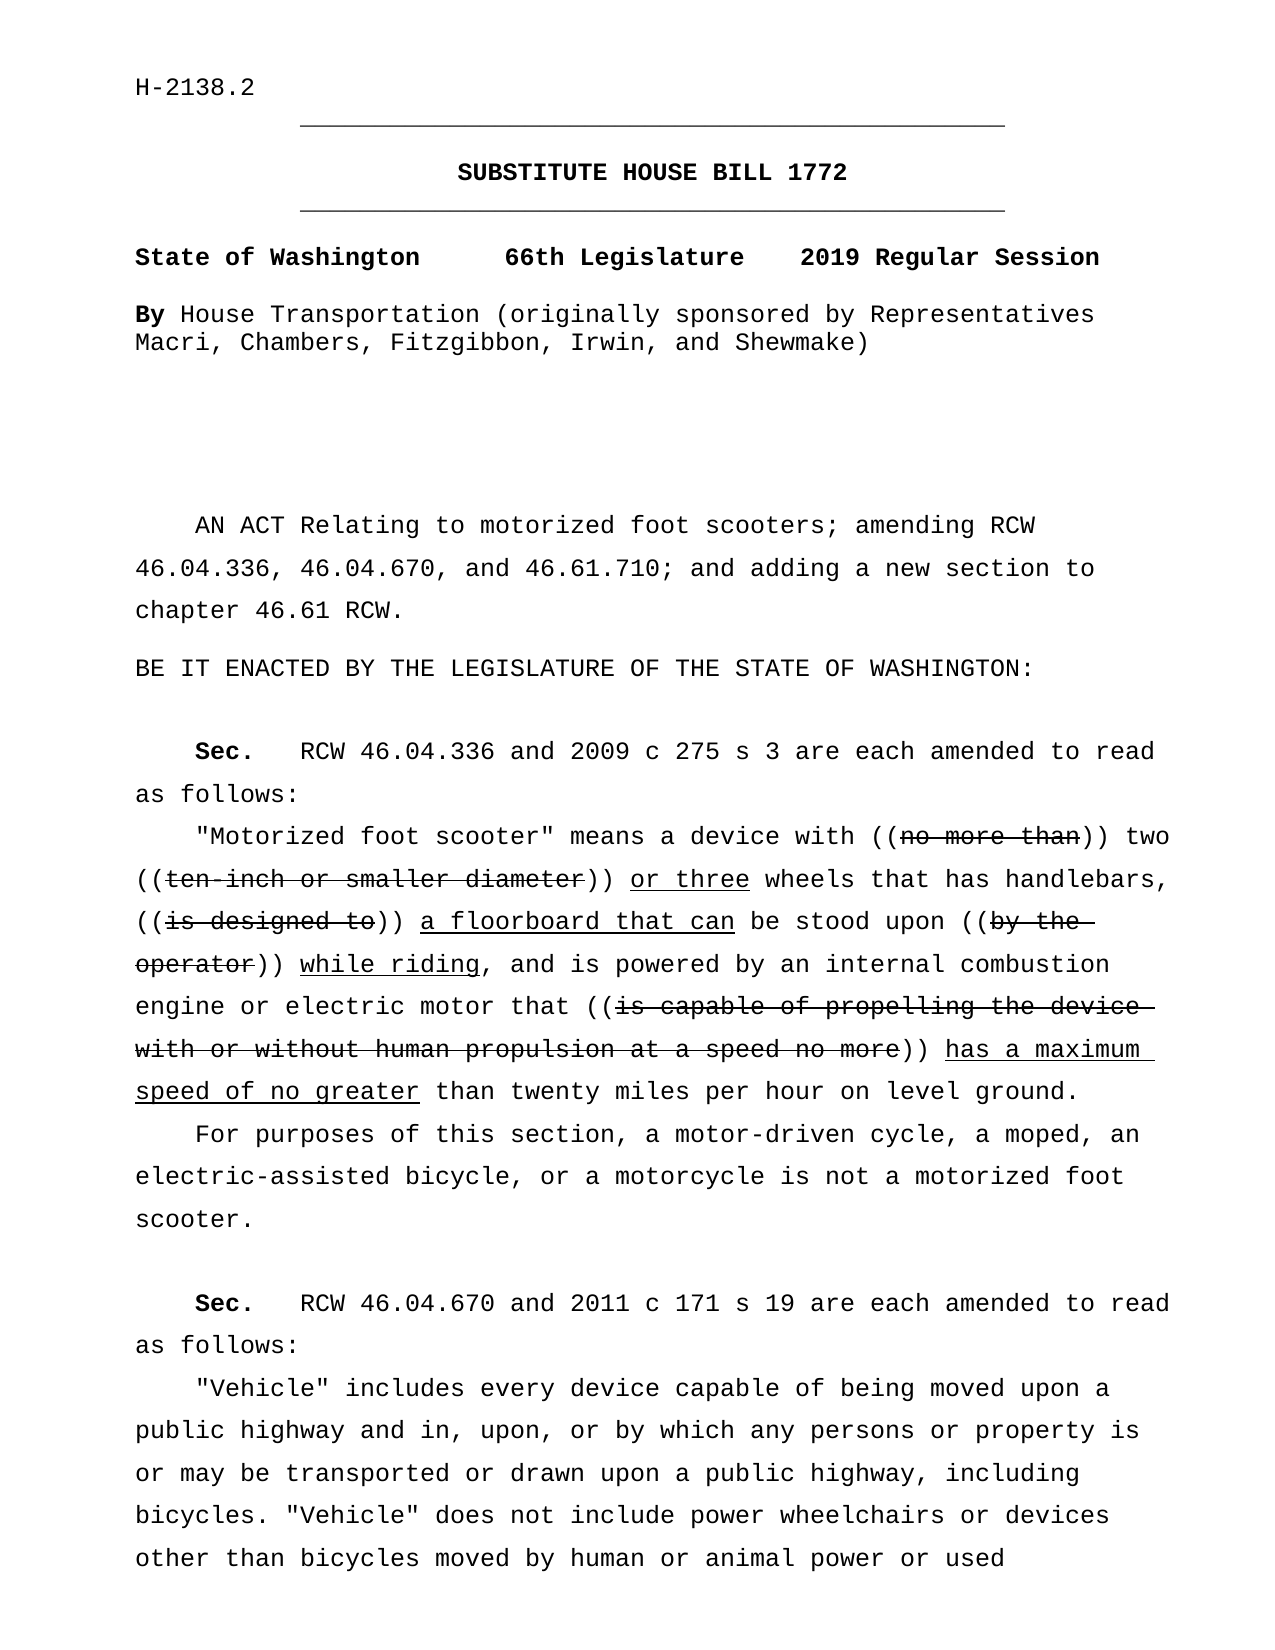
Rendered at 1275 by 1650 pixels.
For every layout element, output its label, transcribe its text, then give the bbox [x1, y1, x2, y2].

text H-2138.2 [135, 75, 1170, 103]
text State of Washington 66th Legislature 2019 Regular Session [135, 245, 1170, 273]
text By House Transportation (originally sponsored by Representatives Macri, Chambers, Fitzgibbon, Irwin, and Shewmake) [135, 302, 1170, 358]
text _______________________________________________ [135, 188, 1170, 217]
text BE IT ENACTED BY THE LEGISLATURE OF THE STATE OF WASHINGTON: [135, 656, 1170, 684]
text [135, 1362, 1170, 1575]
text Sec. RCW 46.04.670 and 2011 c 171 s 19 are each amended to read as follows: [135, 1277, 1170, 1362]
text AN ACT Relating to motorized foot scooters; amending RCW 46.04.336, 46.04.670, and 46.61.710; and adding a new section to chapter 46.61 RCW. [135, 500, 1170, 627]
text For purposes of this section, a motor-driven cycle, a moped, an electric-assisted bicycle, or a motorcycle is not a motorized foot scooter. [135, 1108, 1170, 1236]
text _______________________________________________ [135, 103, 1170, 132]
text SUBSTITUTE HOUSE BILL 1772 [135, 160, 1170, 188]
text "Motorized foot scooter" means a device with ((no more than)) two ((ten-inch or smaller diameter)) or three wheels that has handlebars, ((is designed to)) a floorboard that can be stood upon ((by the operator)) while riding, and is powered by an internal combustion engine or electric motor that ((is capable of propelling the device with or without human propulsion at a speed no more)) has a maximum speed of no greater than twenty miles per hour on level ground. [135, 811, 1170, 1108]
text Sec. RCW 46.04.336 and 2009 c 275 s 3 are each amended to read as follows: [135, 726, 1170, 811]
